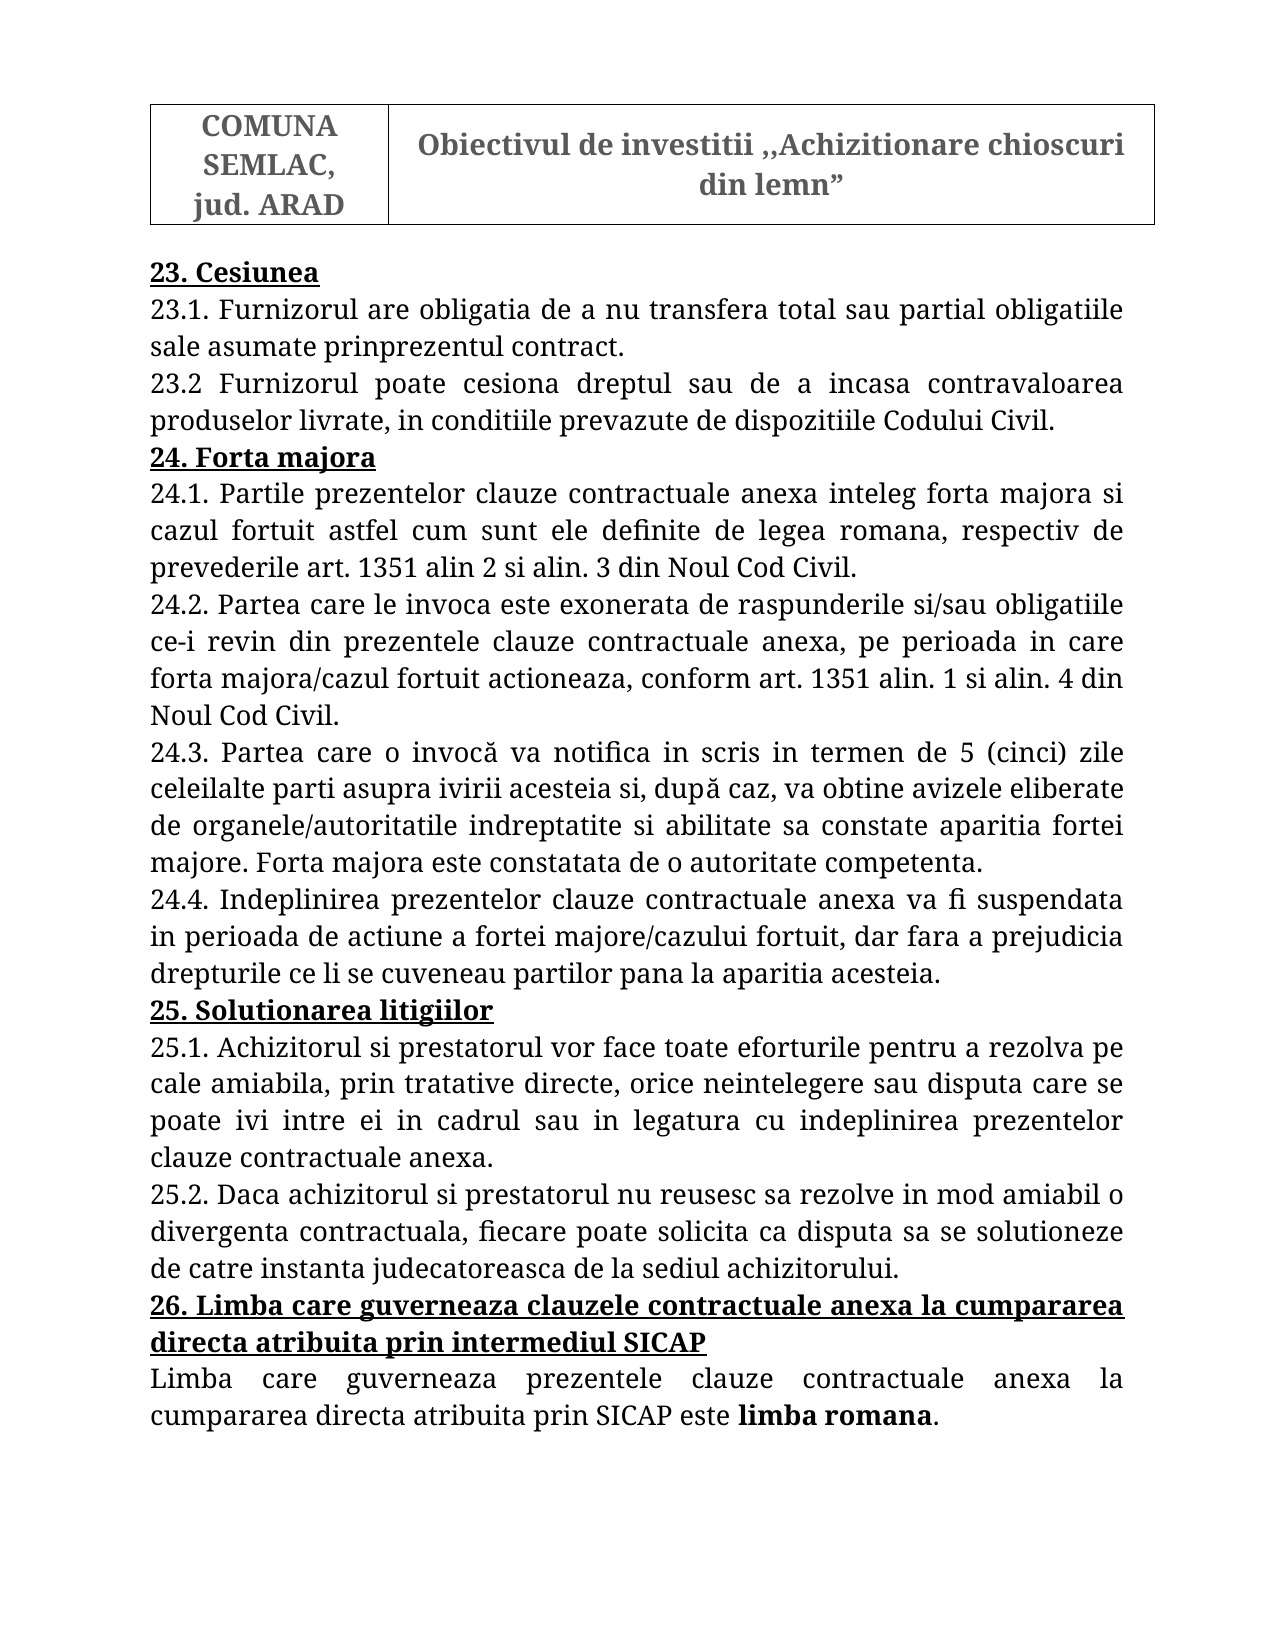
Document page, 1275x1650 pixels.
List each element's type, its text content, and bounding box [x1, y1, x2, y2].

text 24.3. Partea care o invocă va notifica in scris in termen de 5 (cinci) zile celeilalte parti asupra ivirii acesteia si, după caz, va obtine avizele eliberate de organele/autoritatile indreptatite si abilitate sa constate aparitia fortei majore. Forta majora este constatata de o autoritate competenta. [150, 733, 1125, 881]
text 23. Cesiunea [150, 254, 1125, 291]
text 25. Solutionarea litigiilor [150, 991, 1125, 1028]
text 24.4. Indeplinirea prezentelor clauze contractuale anexa va fi suspendata in perioada de actiune a fortei majore/cazului fortuit, dar fara a prejudicia drepturile ce li se cuveneau partilor pana la aparitia acesteia. [150, 881, 1125, 991]
text 23.2 Furnizorul poate cesiona dreptul sau de a incasa contravaloarea produselor livrate, in conditiile prevazute de dispozitiile Codului Civil. [150, 364, 1125, 438]
text 24.2. Partea care le invoca este exonerata de raspunderile si/sau obligatiile ce-i revin din prezentele clauze contractuale anexa, pe perioada in care forta majora/cazul fortuit actioneaza, conform art. 1351 alin. 1 si alin. 4 din Noul Cod Civil. [150, 586, 1125, 733]
text Limba care guverneaza prezentele clauze contractuale anexa la cumpararea directa atribuita prin SICAP este limba romana. [150, 1360, 1125, 1434]
text 25.2. Daca achizitorul si prestatorul nu reusesc sa rezolve in mod amiabil o divergenta contractuala, fiecare poate solicita ca disputa sa se solutioneze de catre instanta judecatoreasca de la sediul achizitorului. [150, 1176, 1125, 1286]
text 26. Limba care guverneaza clauzele contractuale anexa la cumpararea directa atribuita prin intermediul SICAP [150, 1319, 1125, 1360]
text 24. Forta majora [150, 438, 1125, 475]
text 23.1. Furnizorul are obligatia de a nu transfera total sau partial obligatiile sale asumate prinprezentul contract. [150, 291, 1125, 364]
text 25.1. Achizitorul si prestatorul vor face toate eforturile pentru a rezolva pe cale amiabila, prin tratative directe, orice neintelegere sau disputa care se poate ivi intre ei in cadrul sau in legatura cu indeplinirea prezentelor clauze contractuale anexa. [150, 1028, 1125, 1176]
text 26. Limba care guverneaza clauzele contractuale anexa la cumpararea directa atribuita prin intermediul SICAP [150, 1286, 1125, 1317]
text 24.1. Partile prezentelor clauze contractuale anexa inteleg forta majora si cazul fortuit astfel cum sunt ele definite de legea romana, respectiv de prevederile art. 1351 alin 2 si alin. 3 din Noul Cod Civil. [150, 475, 1125, 586]
